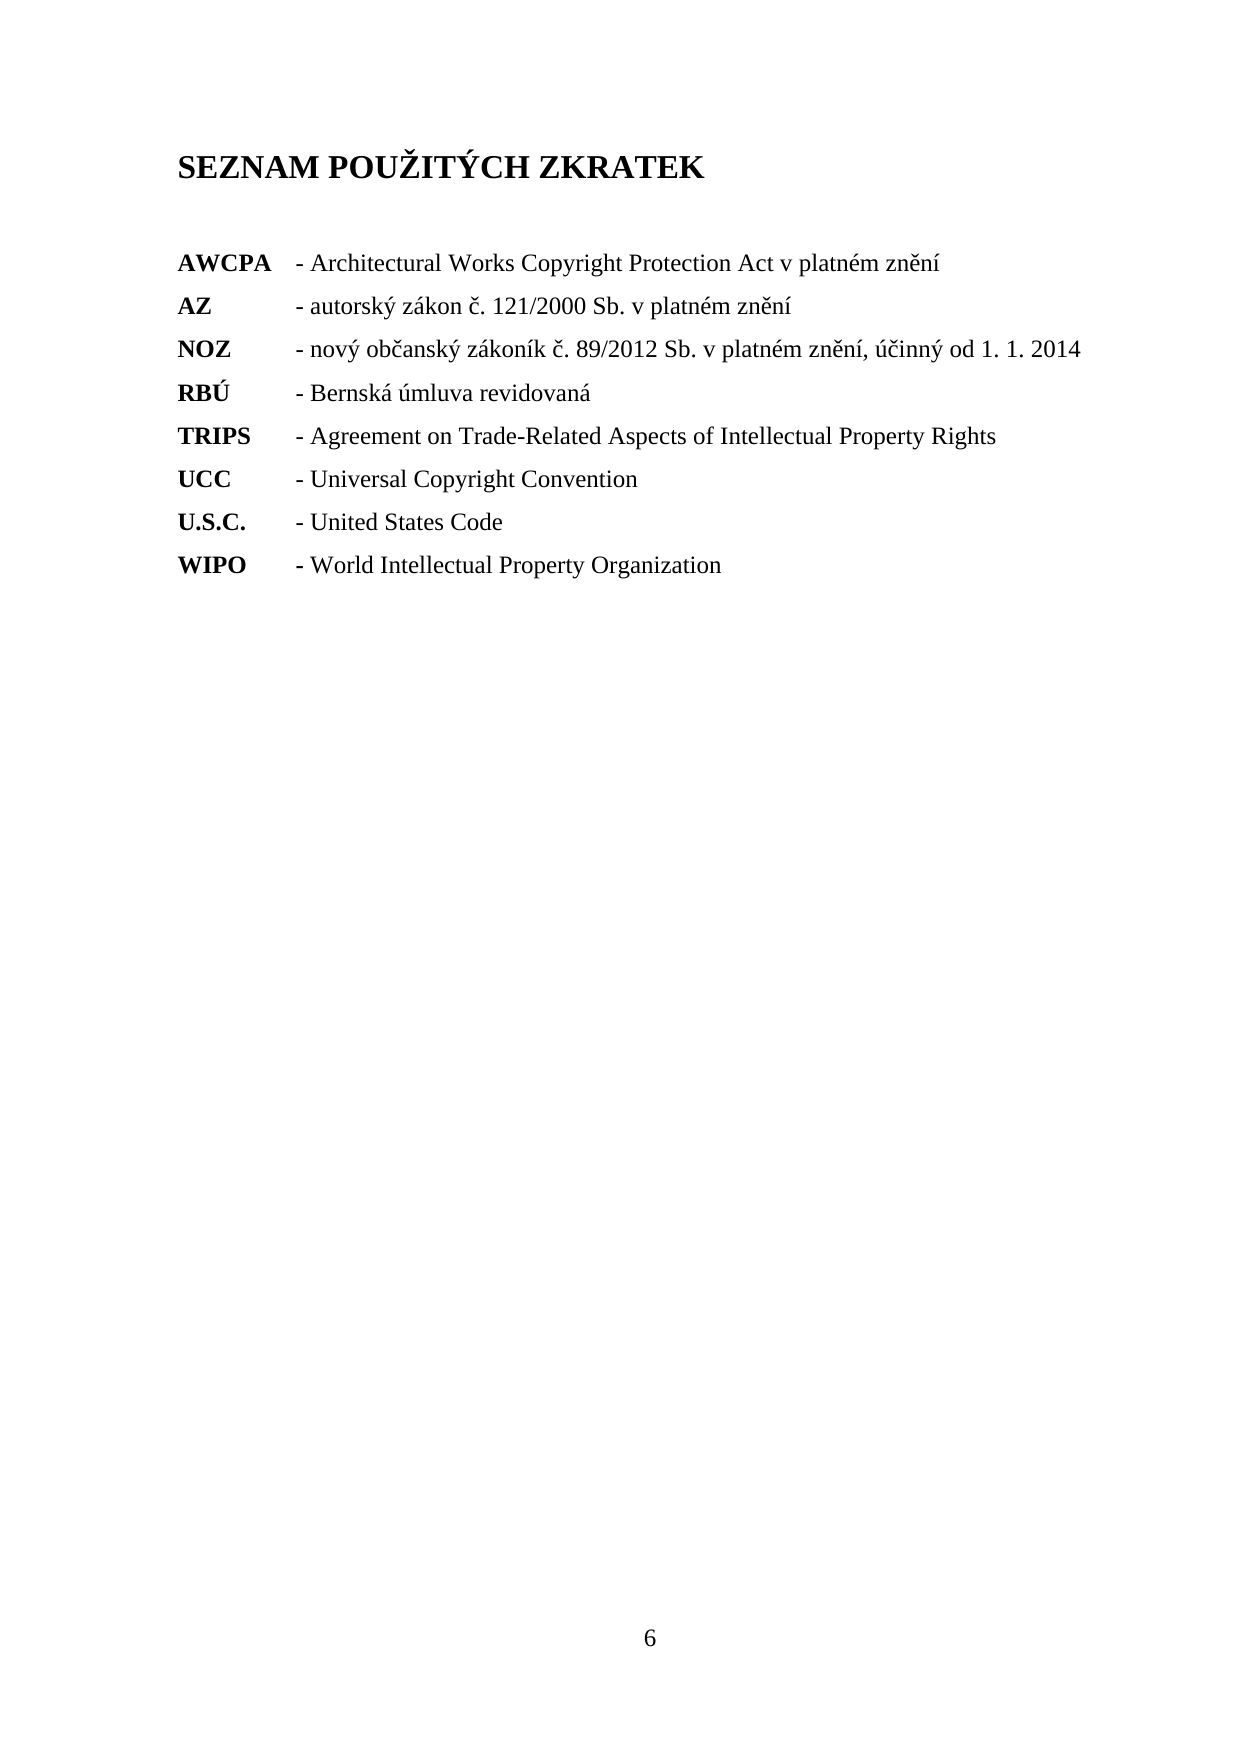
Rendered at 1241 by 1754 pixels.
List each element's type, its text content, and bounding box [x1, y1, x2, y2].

text NOZ - nový občanský zákoník č. 89/2012 Sb. v platném znění, účinný od 1. 1. 2014 [177, 334, 1122, 363]
text TRIPS - Agreement on Trade-Related Aspects of Intellectual Property Rights [177, 421, 1122, 449]
subtitle SEZNAM POUŽITÝCH ZKRATEK [177, 148, 1122, 186]
text WIPO - World Intellectual Property Organization [177, 550, 1122, 579]
text RBÚ - Bernská úmluva revidovaná [177, 378, 1122, 406]
text AZ - autorský zákon č. 121/2000 Sb. v platném znění [177, 291, 1122, 320]
text UCC - Universal Copyright Convention [177, 464, 1122, 493]
text AWCPA - Architectural Works Copyright Protection Act v platném znění [177, 248, 1122, 277]
text U.S.C. - United States Code [177, 507, 1122, 536]
